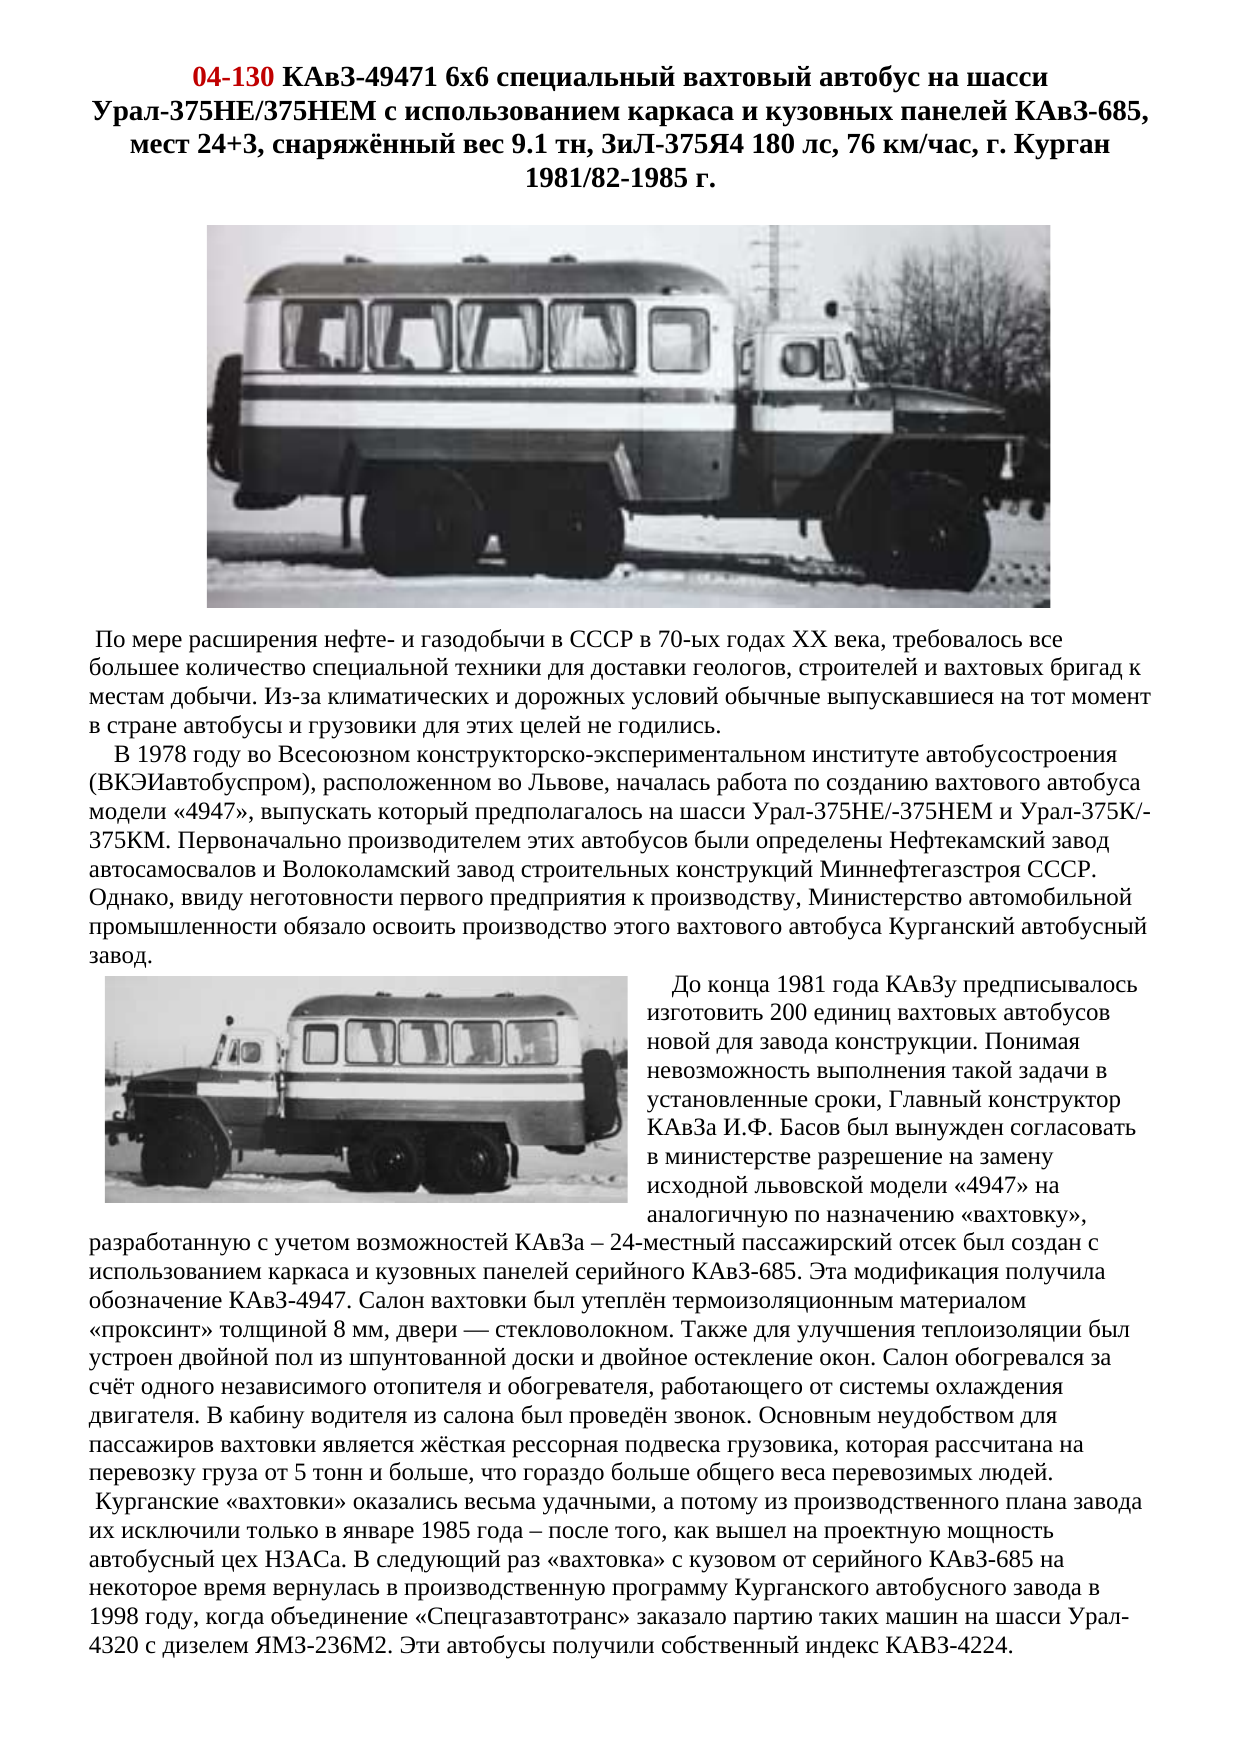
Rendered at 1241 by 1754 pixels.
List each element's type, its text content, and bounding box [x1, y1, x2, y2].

text 04-130 КАвЗ-49471 6х6 специальный вахтовый автобус на шасси Урал-375НЕ/375НЕМ с использованием каркаса и кузовных панелей КАвЗ-685, мест 24+3, снаряжённый вес 9.1 тн, ЗиЛ-375Я4 180 лс, 76 км/час, г. Курган 1981/82-1985 г. [89, 59, 1152, 193]
text По мере расширения нефте- и газодобычи в СССР в 70-ых годах ХХ века, требовалось все большее количество специальной техники для доставки геологов, строителей и вахтовых бригад к местам добычи. Из-за климатических и дорожных условий обычные выпускавшиеся на тот момент в стране автобусы и грузовики для этих целей не годились. В 1978 году во Всесоюзном конструкторско-экспериментальном институте автобусостроения (ВКЭИавтобуспром), расположенном во Львове, началась работа по созданию вахтового автобуса модели «4947», выпускать который предполагалось на шасси Урал-375НЕ/-375НЕМ и Урал-375К/-375КМ. Первоначально производителем этих автобусов были определены Нефтекамский завод автосамосвалов и Волоколамский завод строительных конструкций Миннефтегазстроя СССР. Однако, ввиду неготовности первого предприятия к производству, Министерство автомобильной промышленности обязало освоить производство этого вахтового автобуса Курганский автобусный завод. До конца 1981 года КАвЗу предписывалось изготовить 200 единиц вахтовых автобусов новой для завода конструкции. Понимая невозможность выполнения такой задачи в установленные сроки, Главный конструктор КАвЗа И.Ф. Басов был вынужден согласовать в министерстве разрешение на замену исходной львовской модели «4947» на аналогичную по назначению «вахтовку», разработанную с учетом возможностей КАвЗа – 24-местный пассажирский отсек был создан с использованием каркаса и кузовных панелей серийного КАвЗ-685. Эта модификация получила обозначение КАвЗ-4947. Салон вахтовки был утеплён термоизоляционным материалом «проксинт» толщиной 8 мм, двери — стекловолокном. Также для улучшения теплоизоляции был устроен двойной пол из шпунтованной доски и двойное остекление окон. Салон обогревался за счёт одного независимого отопителя и обогревателя, работающего от системы охлаждения двигателя. В кабину водителя из салона был проведён звонок. Основным неудобством для пассажиров вахтовки является жёсткая рессорная подвеска грузовика, которая рассчитана на перевозку груза от 5 тонн и больше, что гораздо больше общего веса перевозимых людей. [89, 624, 1152, 1486]
picture [104, 976, 628, 1203]
text Курганские «вахтовки» оказались весьма удачными, а потому из производственного плана завода их исключили только в январе 1985 года – после того, как вышел на проектную мощность автобусный цех НЗАСа. В следующий раз «вахтовка» с кузовом от серийного КАвЗ-685 на некоторое время вернулась в производственную программу Курганского автобусного завода в 1998 году, когда объединение «Спецгазавтотранс» заказало партию таких машин на шасси Урал-4320 с дизелем ЯМЗ-236М2. Эти автобусы получили собственный индекс КАВЗ-4224. [89, 1486, 1152, 1659]
picture [206, 225, 1051, 608]
